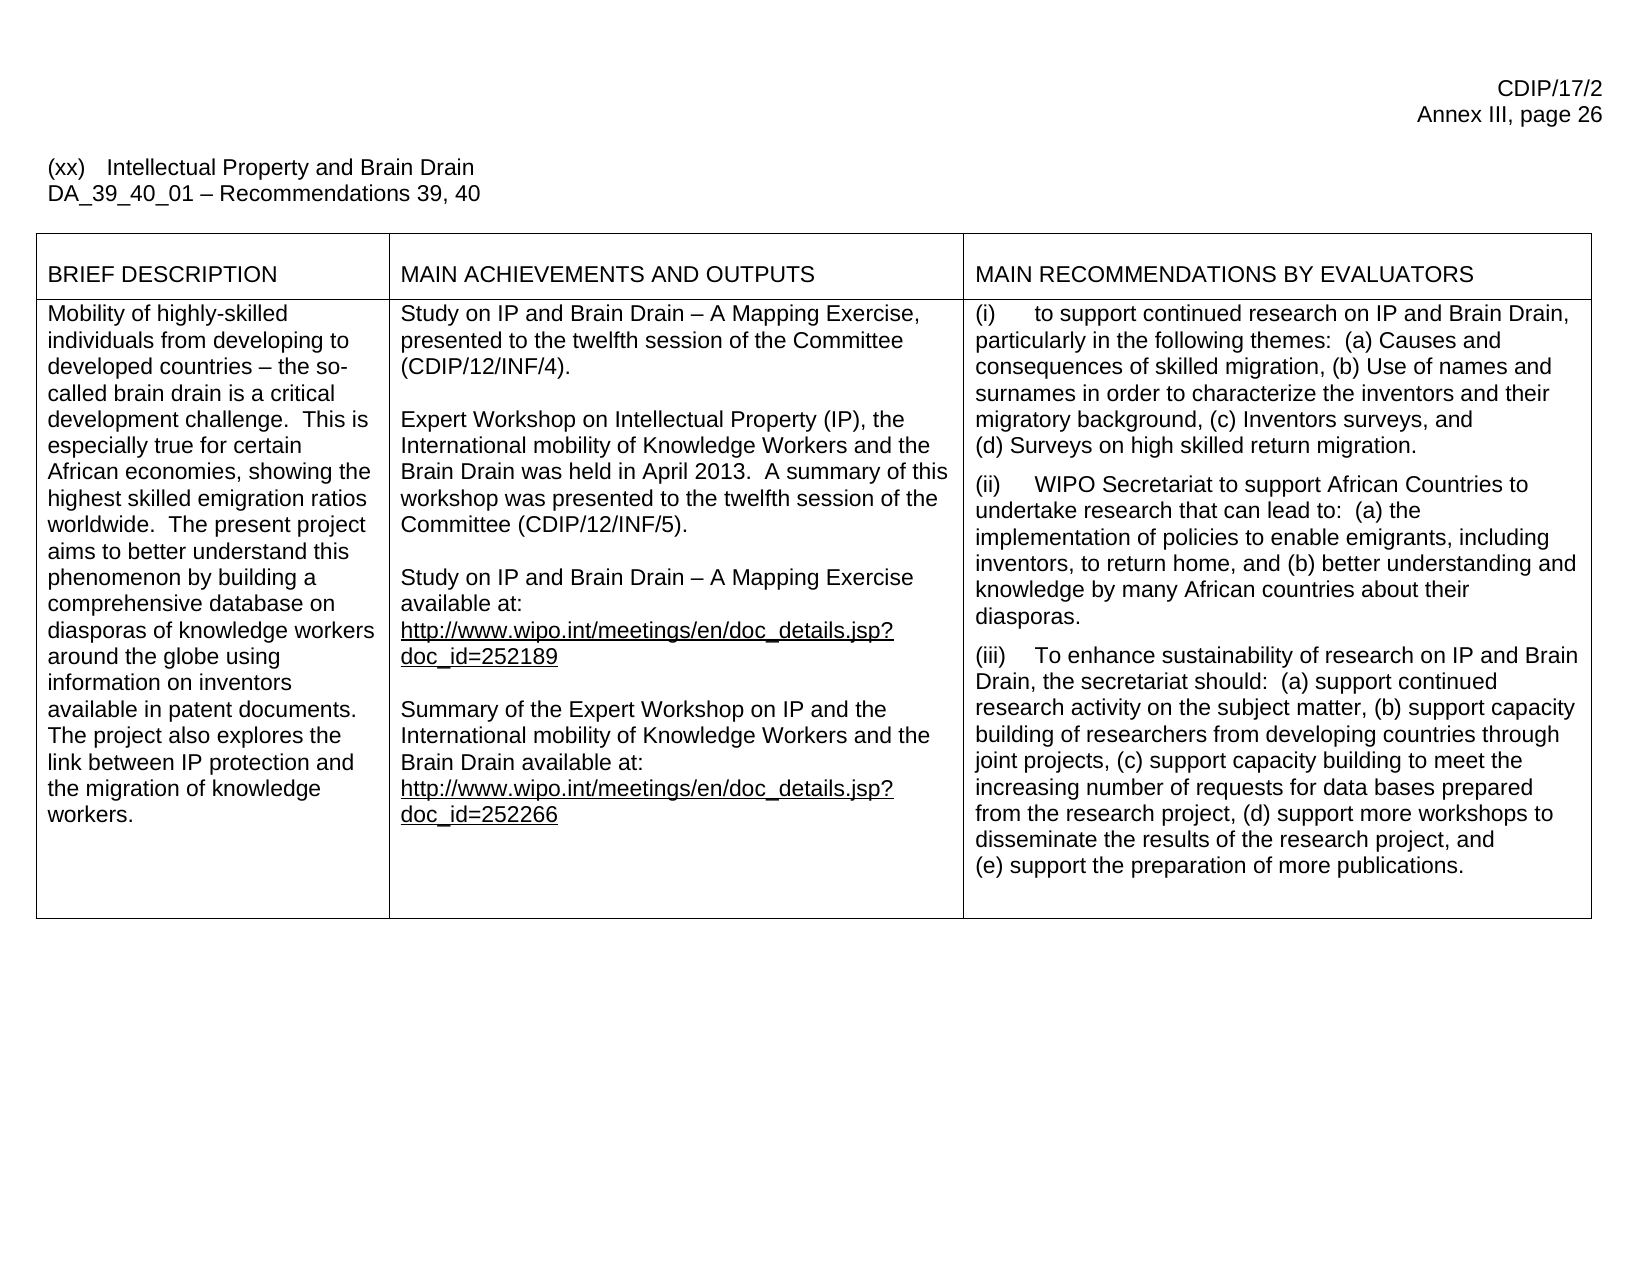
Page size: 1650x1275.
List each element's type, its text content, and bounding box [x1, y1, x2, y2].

table_cell Mobility of highly-skilled individuals from developing to developed countries – the so-called brain drain is a critical development challenge. This is especially true for certain African economies, showing the highest skilled emigration ratios worldwide. The present project aims to better understand this phenomenon by building a comprehensive database on diasporas of knowledge workers around the globe using information on inventors available in patent documents. The project also explores the link between IP protection and the migration of knowledge workers. [37, 300, 389, 918]
table_header MAIN RECOMMENDATIONS BY EVALUATORS [964, 234, 1591, 299]
text (xx) Intellectual Property and Brain Drain [47, 154, 1603, 180]
table_header MAIN ACHIEVEMENTS AND OUTPUTS [390, 234, 963, 299]
table_cell (i) to support continued research on IP and Brain Drain, particularly in the following themes: (a) Causes and consequences of skilled migration, (b) Use of names and surnames in order to characterize the inventors and their migratory background, (c) Inventors surveys, and (d) Surveys on high skilled return migration. (ii) WIPO Secretariat to support African Countries to undertake research that can lead to: (a) the implementation of policies to enable emigrants, including inventors, to return home, and (b) better understanding and knowledge by many African countries about their diasporas. (iii) To enhance sustainability of research on IP and Brain Drain, the secretariat should: (a) support continued research activity on the subject matter, (b) support capacity building of researchers from developing countries through joint projects, (c) support capacity building to meet the increasing number of requests for data bases prepared from the research project, (d) support more workshops to disseminate the results of the research project, and (e) support the preparation of more publications. [964, 300, 1591, 918]
table_cell Study on IP and Brain Drain – A Mapping Exercise, presented to the twelfth session of the Committee (CDIP/12/INF/4). Expert Workshop on Intellectual Property (IP), the International mobility of Knowledge Workers and the Brain Drain was held in April 2013. A summary of this workshop was presented to the twelfth session of the Committee (CDIP/12/INF/5). Study on IP and Brain Drain – A Mapping Exercise available at: http://www.wipo.int/meetings/en/doc_details.jsp?doc_id=252189 Summary of the Expert Workshop on IP and the International mobility of Knowledge Workers and the Brain Drain available at: http://www.wipo.int/meetings/en/doc_details.jsp?doc_id=252266 [390, 300, 963, 918]
table_header BRIEF DESCRIPTION [37, 234, 389, 299]
text DA_39_40_01 – Recommendations 39, 40 [47, 180, 1603, 207]
